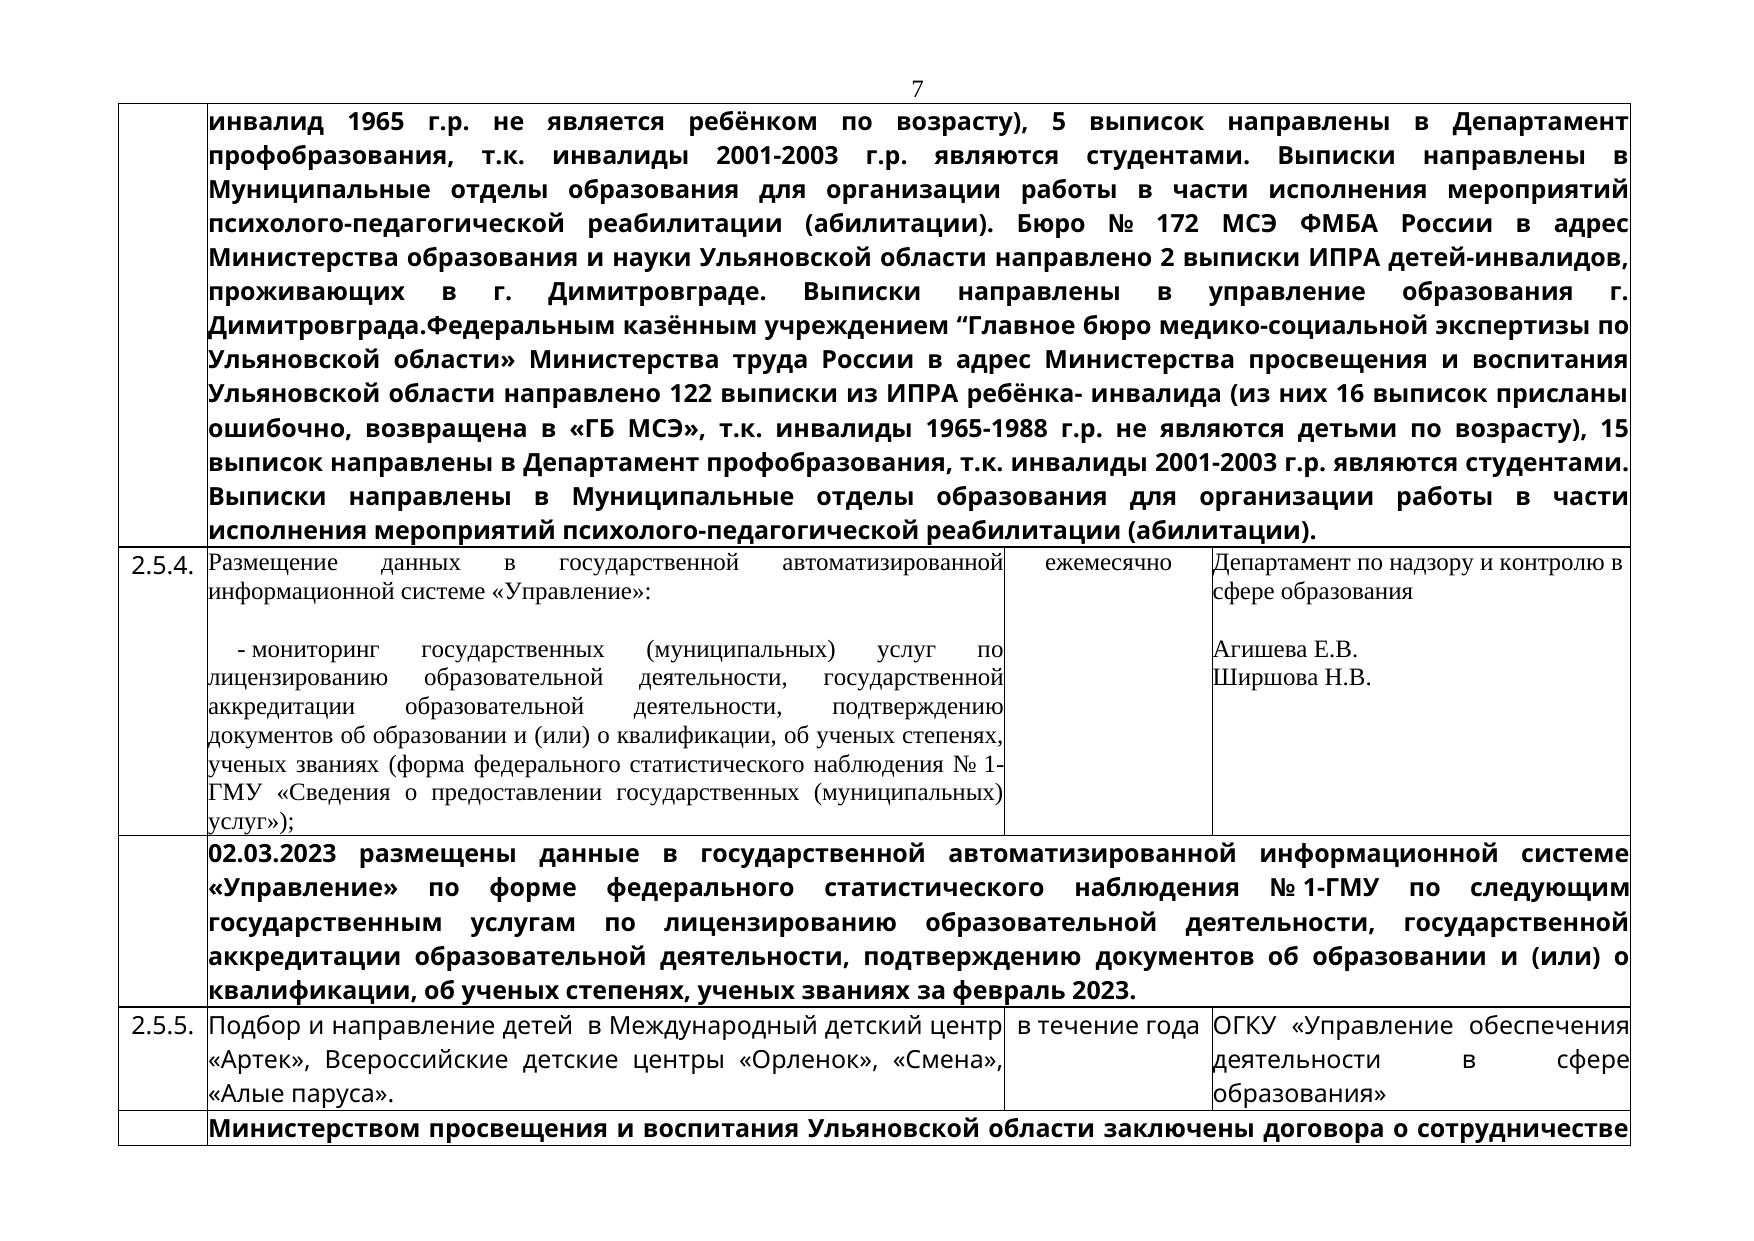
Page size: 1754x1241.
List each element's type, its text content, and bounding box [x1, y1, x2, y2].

table_cell [119, 1111, 207, 1145]
table_cell 02.03.2023 размещены данные в государственной автоматизированной информационной системе «Управление» по форме федерального статистического наблюдения № 1-ГМУ по следующим государственным услугам по лицензированию образовательной деятельности, государственной аккредитации образовательной деятельности, подтверждению документов об образовании и (или) о квалификации, об ученых степенях, ученых званиях за февраль 2023. [208, 836, 1630, 1006]
table_cell ежемесячно [1005, 548, 1212, 835]
table_cell Размещение данных в государственной автоматизированной информационной системе «Управление»: - мониторинг государственных (муниципальных) услуг по лицензированию образовательной деятельности, государственной аккредитации образовательной деятельности, подтверждению документов об образовании и (или) о квалификации, об ученых степенях, ученых званиях (форма федерального статистического наблюдения № 1-ГМУ «Сведения о предоставлении государственных (муниципальных) услуг»); [208, 548, 1004, 835]
table_cell 2.5.4. [119, 548, 207, 835]
table_cell в течение года [1005, 1008, 1212, 1109]
table_cell [119, 836, 207, 1006]
table_cell Подбор и направление детей в Международный детский центр «Артек», Всероссийские детские центры «Орленок», «Смена», «Алые паруса». [208, 1008, 1004, 1109]
table_cell ОГКУ «Управление обеспечения деятельности в сфере образования» [1213, 1008, 1630, 1109]
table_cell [208, 104, 1630, 546]
table_cell Департамент по надзору и контролю в сфере образования Агишева Е.В. Ширшова Н.В. [1213, 548, 1630, 835]
table_cell [119, 104, 207, 546]
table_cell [208, 1111, 1630, 1145]
table_cell 2.5.5. [119, 1008, 207, 1109]
